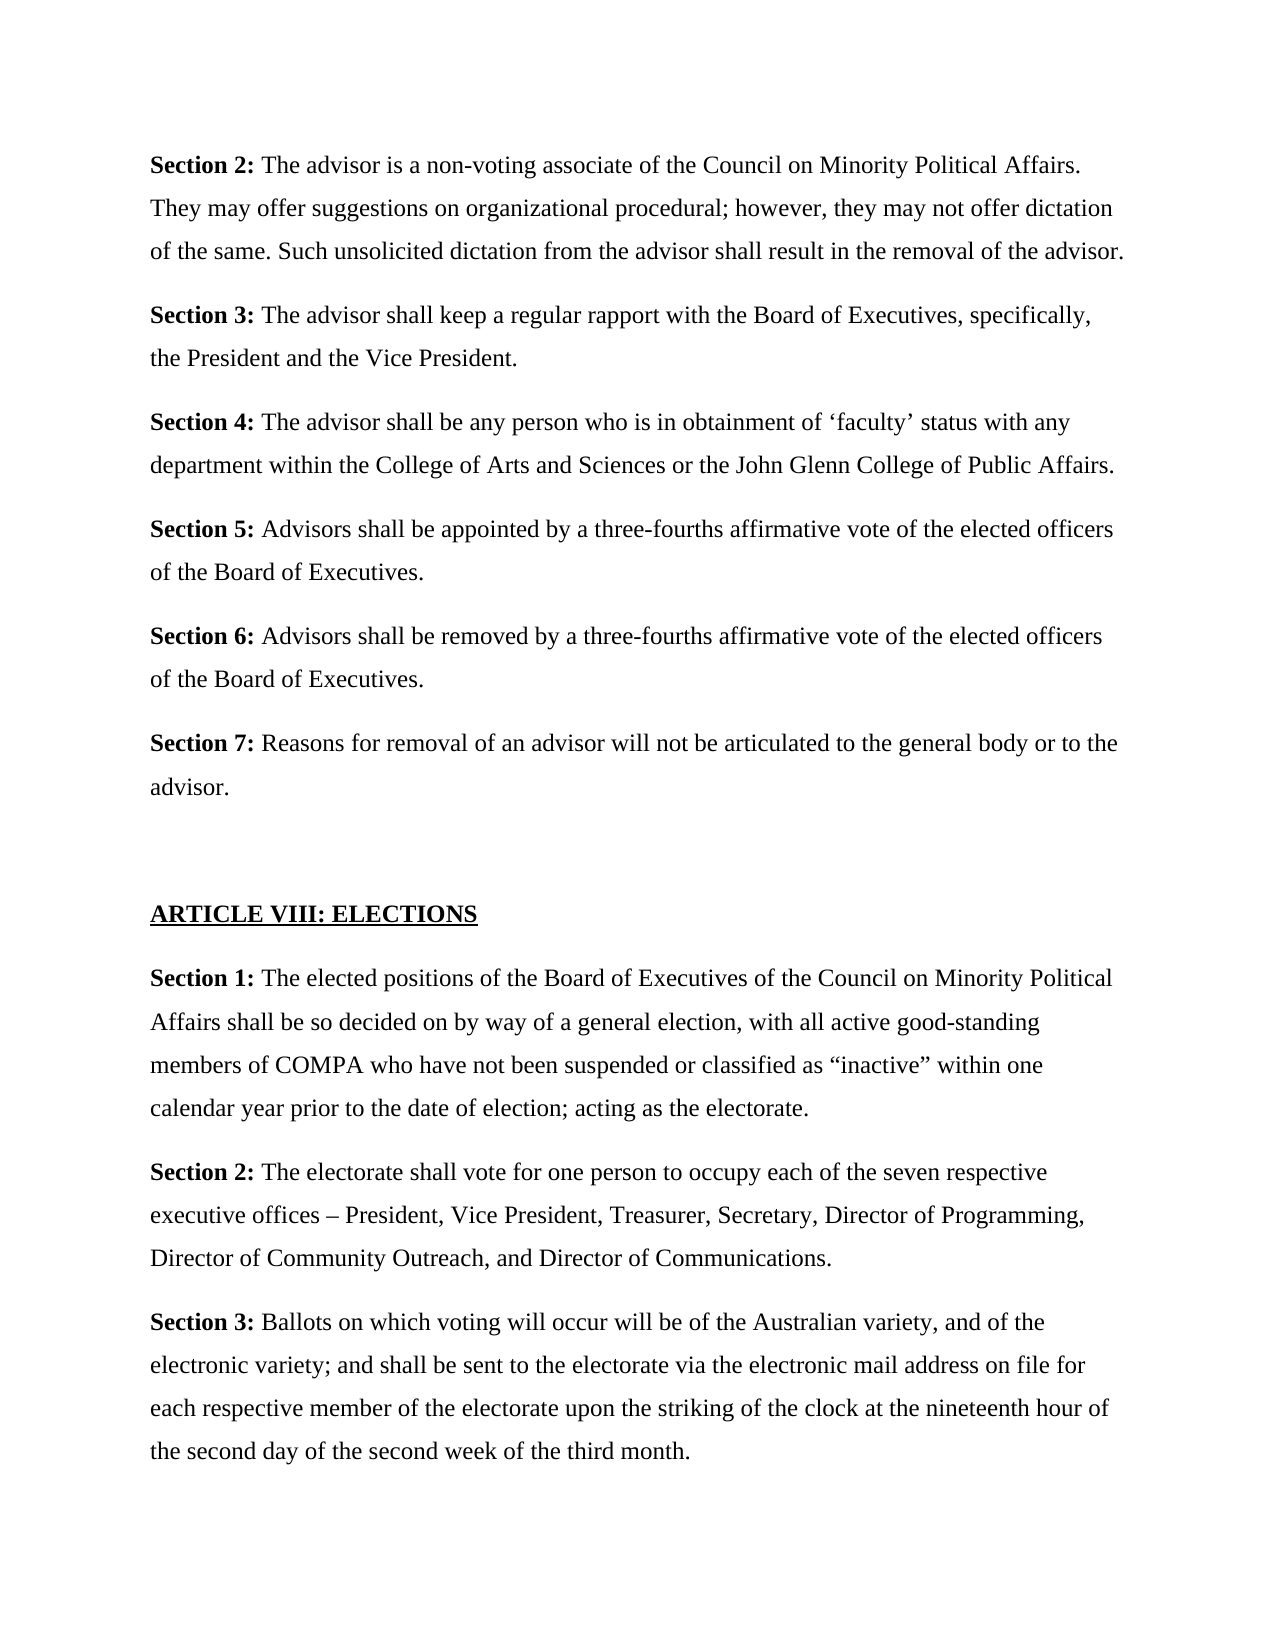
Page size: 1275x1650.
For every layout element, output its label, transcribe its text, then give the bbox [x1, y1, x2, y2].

text Section 3: The advisor shall keep a regular rapport with the Board of Executives, specifically, the President and the Vice President. [150, 300, 1125, 372]
text Section 2: The electorate shall vote for one person to occupy each of the seven respective executive offices – President, Vice President, Treasurer, Secretary, Director of Programming, Director of Community Outreach, and Director of Communications. [150, 1157, 1125, 1272]
text Section 3: Ballots on which voting will occur will be of the Australian variety, and of the electronic variety; and shall be sent to the electorate via the electronic mail address on file for each respective member of the electorate upon the striking of the clock at the nineteenth hour of the second day of the second week of the third month. [150, 1307, 1125, 1465]
text Section 2: The advisor is a non-voting associate of the Council on Minority Political Affairs. They may offer suggestions on organizational procedural; however, they may not offer dictation of the same. Such unsolicited dictation from the advisor shall result in the removal of the advisor. [150, 150, 1125, 265]
text Section 4: The advisor shall be any person who is in obtainment of ‘faculty’ status with any department within the College of Arts and Sciences or the John Glenn College of Public Affairs. [150, 407, 1125, 479]
text Section 7: Reasons for removal of an advisor will not be articulated to the general body or to the advisor. [150, 728, 1125, 800]
text Section 1: The elected positions of the Board of Executives of the Council on Minority Political Affairs shall be so decided on by way of a general election, with all active good-standing members of COMPA who have not been suspended or classified as “inactive” within one calendar year prior to the date of election; acting as the electorate. [150, 963, 1125, 1122]
text Section 6: Advisors shall be removed by a three-fourths affirmative vote of the elected officers of the Board of Executives. [150, 621, 1125, 693]
text ARTICLE VIII: ELECTIONS [150, 899, 1125, 928]
text Section 5: Advisors shall be appointed by a three-fourths affirmative vote of the elected officers of the Board of Executives. [150, 514, 1125, 586]
